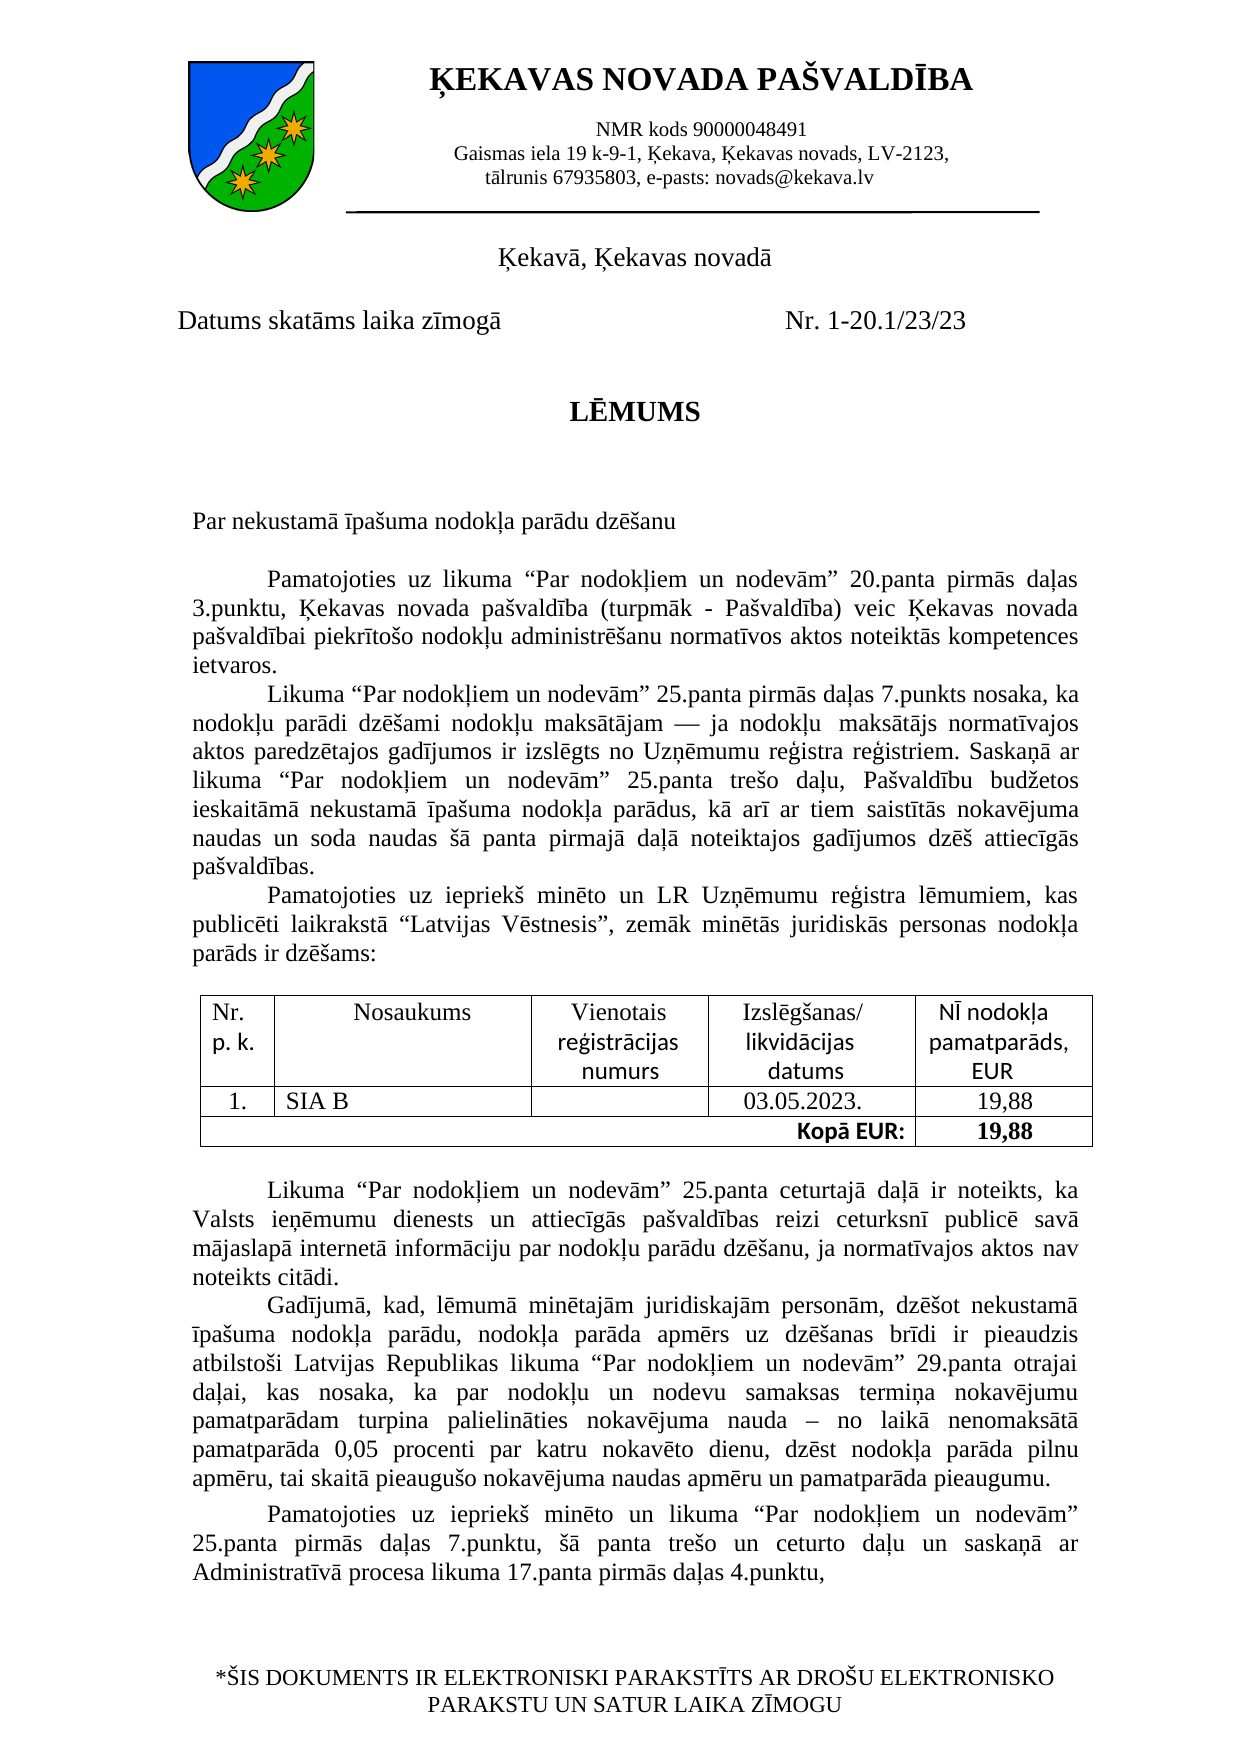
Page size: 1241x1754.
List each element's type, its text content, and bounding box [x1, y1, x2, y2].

text Pamatojoties uz likuma “Par nodokļiem un nodevām” 20.panta pirmās daļas 3.punktu, Ķekavas novada pašvaldība (turpmāk - Pašvaldība) veic Ķekavas novada pašvaldībai piekrītošo nodokļu administrēšanu normatīvos aktos noteiktās kompetences ietvaros. [192, 564, 1079, 679]
table_header Nr. p. k. [201, 996, 274, 1086]
table_header NĪ nodokļa pamatparāds, EUR [916, 996, 1092, 1086]
text Datums skatāms laika zīmogā Nr. 1-20.1/23/23 [177, 304, 1093, 335]
table_header Izslēgšanas/ likvidācijas datums [709, 996, 915, 1086]
table_cell 19,88 [916, 1087, 1092, 1116]
text Likuma “Par nodokļiem un nodevām” 25.panta pirmās daļas 7.punkts nosaka, ka nodokļu parādi dzēšami nodokļu maksātājam — ja nodokļu maksātājs normatīvajos aktos paredzētajos gadījumos ir izslēgts no Uzņēmumu reģistra reģistriem. Saskaņā ar likuma “Par nodokļiem un nodevām” 25.panta trešo daļu, Pašvaldību budžetos ieskaitāmā nekustamā īpašuma nodokļa parādus, kā arī ar tiem saistītās nokavējuma naudas un soda naudas šā panta pirmajā daļā noteiktajos gadījumos dzēš attiecīgās pašvaldības. [192, 679, 1079, 880]
text Ķekavā, Ķekavas novadā [177, 242, 1093, 273]
table_cell 1. [201, 1087, 274, 1116]
text Par nekustamā īpašuma nodokļa parādu dzēšanu [192, 506, 1093, 535]
subtitle LĒMUMS [177, 394, 1093, 427]
text Pamatojoties uz iepriekš minēto un LR Uzņēmumu reģistra lēmumiem, kas publicēti laikrakstā “Latvijas Vēstnesis”, zemāk minētās juridiskās personas nodokļa parāds ir dzēšams: [192, 880, 1079, 967]
table_cell Kopā EUR: [201, 1117, 915, 1146]
text Likuma “Par nodokļiem un nodevām” 25.panta ceturtajā daļā ir noteikts, ka Valsts ieņēmumu dienests un attiecīgās pašvaldības reizi ceturksnī publicē savā mājaslapā internetā informāciju par nodokļu parādu dzēšanu, ja normatīvajos aktos nav noteikts citādi. [192, 1176, 1079, 1291]
table_cell SIA B [275, 1087, 531, 1116]
text Pamatojoties uz iepriekš minēto un likuma “Par nodokļiem un nodevām” 25.panta pirmās daļas 7.punktu, šā panta trešo un ceturto daļu un saskaņā ar Administratīvā procesa likuma 17.panta pirmās daļas 4.punktu, [192, 1499, 1078, 1586]
picture [188, 61, 315, 212]
table_cell [532, 1087, 708, 1116]
table_header Nosaukums [275, 996, 531, 1086]
table_cell 03.05.2023. [709, 1087, 915, 1116]
text Gadījumā, kad, lēmumā minētajām juridiskajām personām, dzēšot nekustamā īpašuma nodokļa parādu, nodokļa parāda apmērs uz dzēšanas brīdi ir pieaudzis atbilstoši Latvijas Republikas likuma “Par nodokļiem un nodevām” 29.panta otrajai daļai, kas nosaka, ka par nodokļu un nodevu samaksas termiņa nokavējumu pamatparādam turpina palielināties nokavējuma nauda – no laikā nenomaksātā pamatparāda 0,05 procenti par katru nokavēto dienu, dzēst nodokļa parāda pilnu apmēru, tai skaitā pieaugušo nokavējuma naudas apmēru un pamatparāda pieaugumu. [192, 1291, 1079, 1492]
table_cell 19,88 [916, 1117, 1092, 1146]
table_header Vienotais reģistrācijas numurs [532, 996, 708, 1086]
